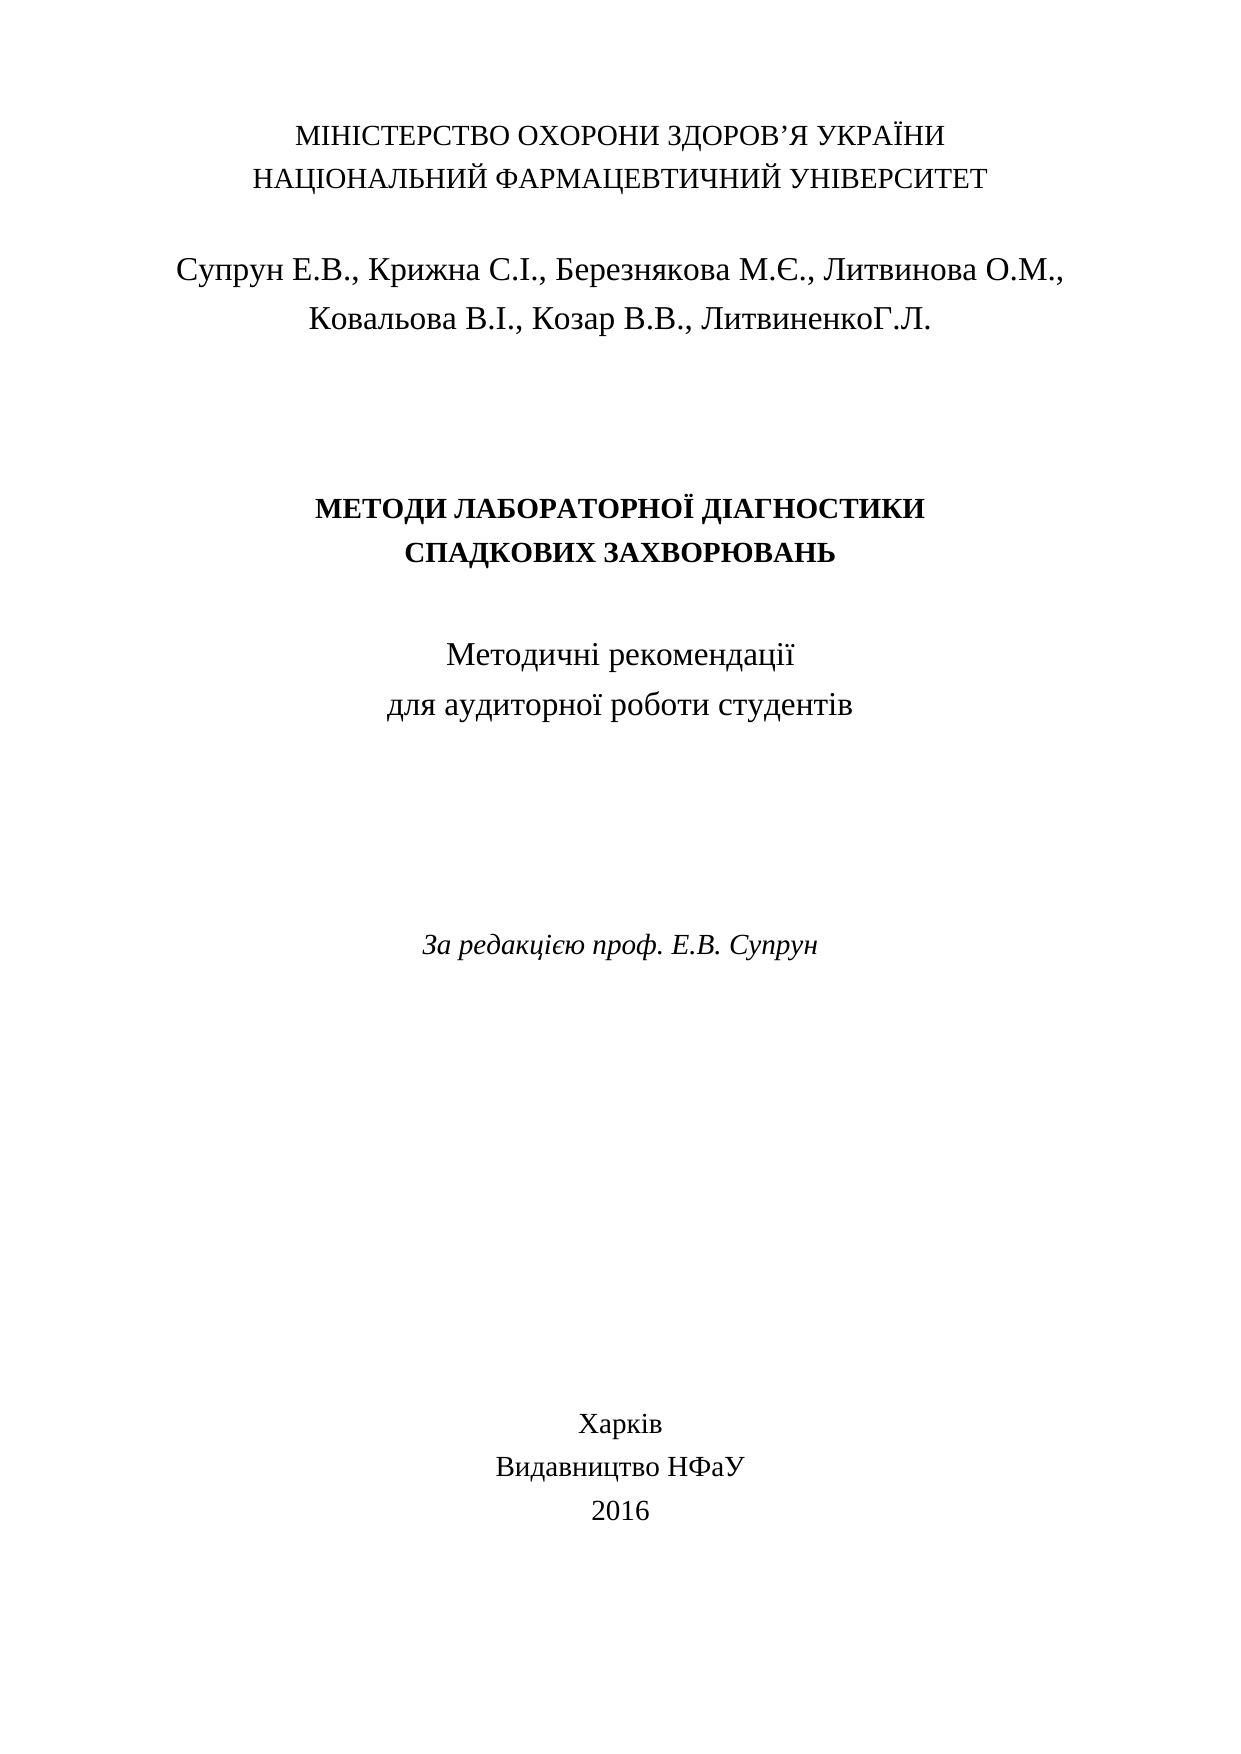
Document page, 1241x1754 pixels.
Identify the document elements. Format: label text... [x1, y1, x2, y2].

text Супрун Е.В., Крижна С.І., Березнякова М.Є., Литвинова О.М., Ковальова В.І., Козар В.В., ЛитвиненкоГ.Л. [118, 249, 1122, 337]
text МЕТОДИ ЛАБОРАТОРНОЇ ДІАГНОСТИКИ [118, 491, 1122, 525]
text НАЦІОНАЛЬНИЙ ФАРМАЦЕВТИЧНИЙ УНІВЕРСИТЕТ [118, 162, 1122, 195]
text СПАДКОВИХ ЗАХВОРЮВАНЬ [118, 535, 1122, 568]
text 2016 [118, 1493, 1122, 1527]
text МІНІСТЕРСТВО ОХОРОНИ ЗДОРОВ’Я УКРАЇНИ [118, 118, 1122, 152]
text Методичні рекомендації [118, 634, 1122, 673]
text Харків [118, 1406, 1122, 1439]
text За редакцією проф. Е.В. Супрун [118, 927, 1122, 961]
text для аудиторної роботи студентів [118, 684, 1122, 723]
text Видавництво НФаУ [118, 1449, 1122, 1483]
